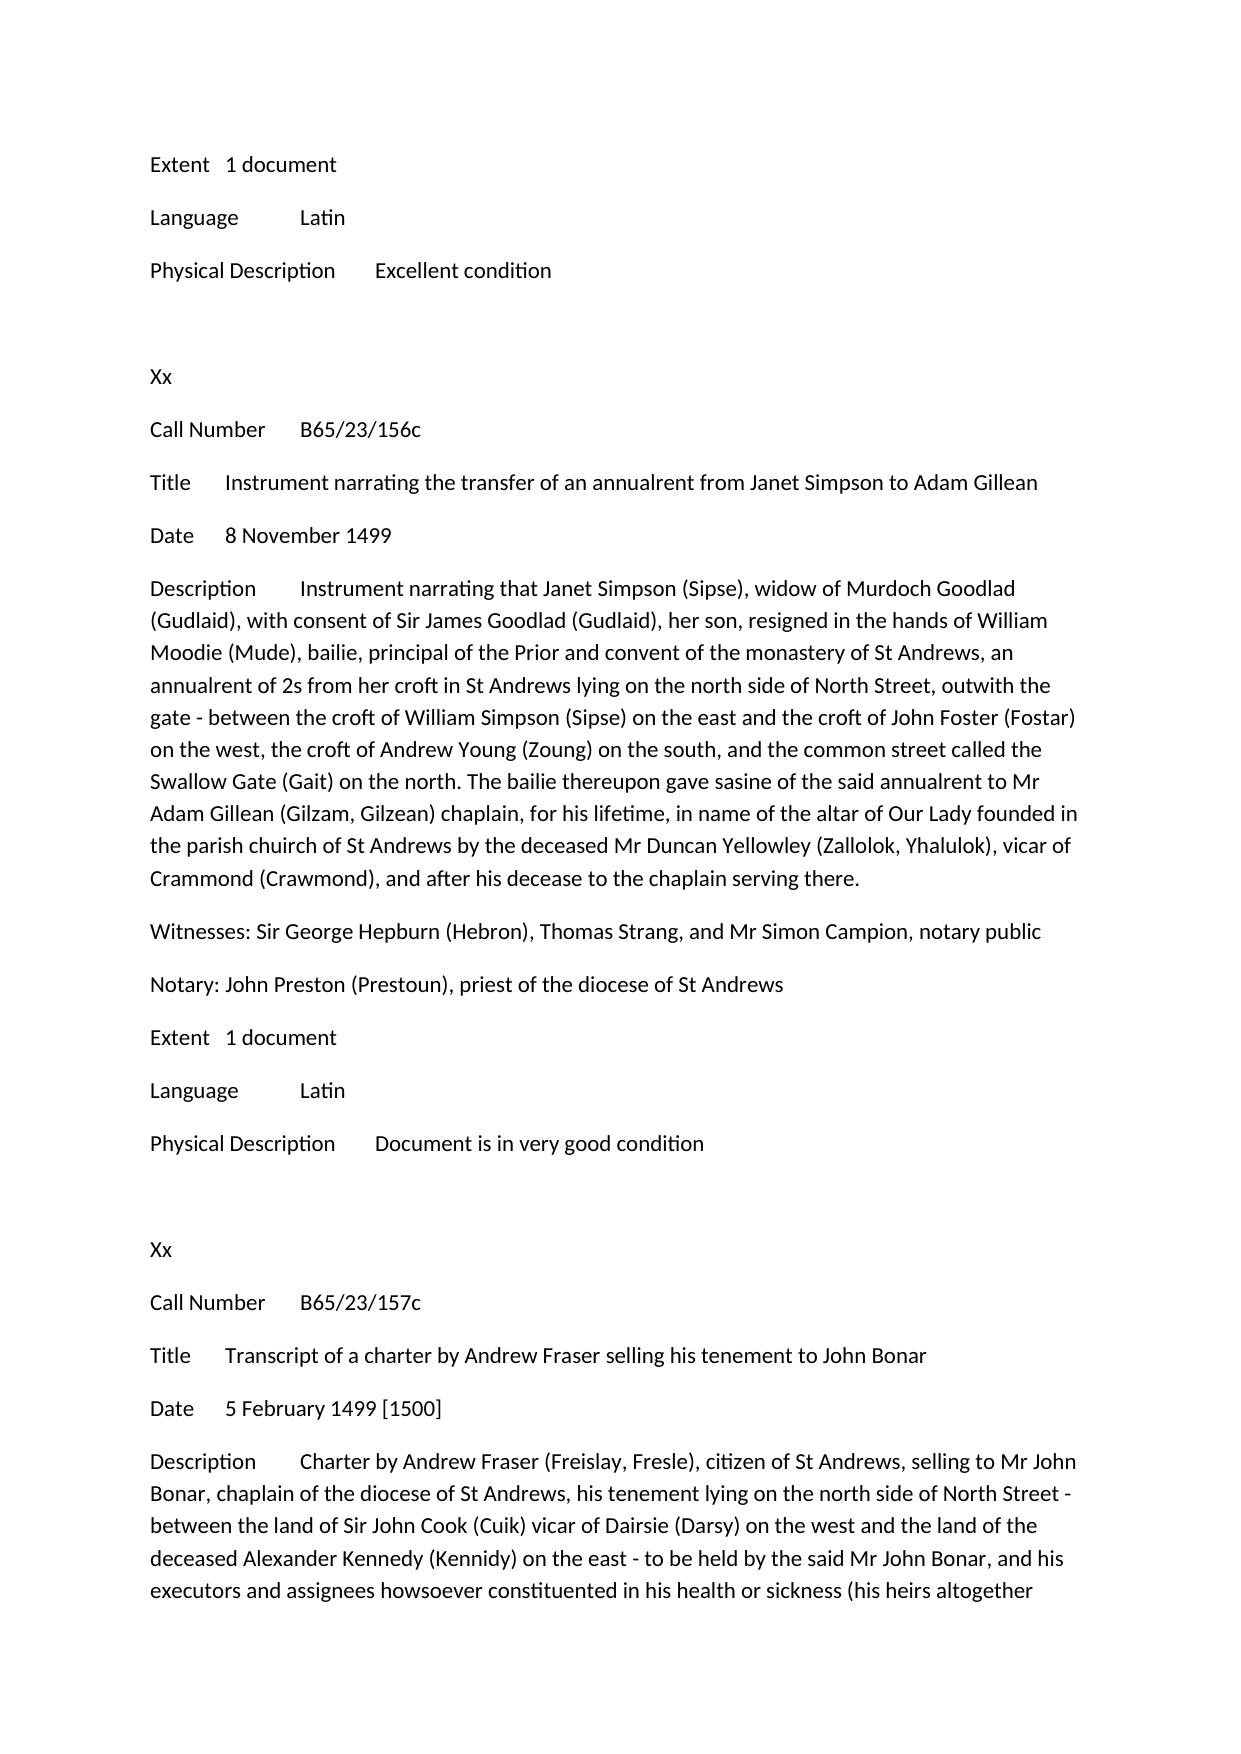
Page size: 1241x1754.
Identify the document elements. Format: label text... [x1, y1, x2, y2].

text Date 5 February 1499 [1500] [150, 1394, 1090, 1422]
text Date 8 November 1499 [150, 521, 1090, 549]
text Language Latin [150, 1076, 1090, 1104]
text Witnesses: Sir George Hepburn (Hebron), Thomas Strang, and Mr Simon Campion, notary public [150, 917, 1090, 945]
text Language Latin [150, 203, 1090, 231]
text Title Transcript of a charter by Andrew Fraser selling his tenement to John Bonar [150, 1341, 1090, 1369]
text Notary: John Preston (Prestoun), priest of the diocese of St Andrews [150, 970, 1090, 998]
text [150, 1447, 1090, 1604]
text Xx [150, 362, 1090, 390]
text Title Instrument narrating the transfer of an annualrent from Janet Simpson to Adam Gillean [150, 468, 1090, 496]
text Xx [150, 1235, 1090, 1263]
text Physical Description Document is in very good condition [150, 1129, 1090, 1157]
text Extent 1 document [150, 150, 1090, 178]
text Description Instrument narrating that Janet Simpson (Sipse), widow of Murdoch Goodlad (Gudlaid), with consent of Sir James Goodlad (Gudlaid), her son, resigned in the hands of William Moodie (Mude), bailie, principal of the Prior and convent of the monastery of St Andrews, an annualrent of 2s from her croft in St Andrews lying on the north side of North Street, outwith the gate - between the croft of William Simpson (Sipse) on the east and the croft of John Foster (Fostar) on the west, the croft of Andrew Young (Zoung) on the south, and the common street called the Swallow Gate (Gait) on the north. The bailie thereupon gave sasine of the said annualrent to Mr Adam Gillean (Gilzam, Gilzean) chaplain, for his lifetime, in name of the altar of Our Lady founded in the parish chuirch of St Andrews by the deceased Mr Duncan Yellowley (Zallolok, Yhalulok), vicar of Crammond (Crawmond), and after his decease to the chaplain serving there. [150, 574, 1090, 892]
text Call Number B65/23/157c [150, 1288, 1090, 1316]
text Extent 1 document [150, 1023, 1090, 1051]
text Physical Description Excellent condition [150, 256, 1090, 284]
text Call Number B65/23/156c [150, 415, 1090, 443]
